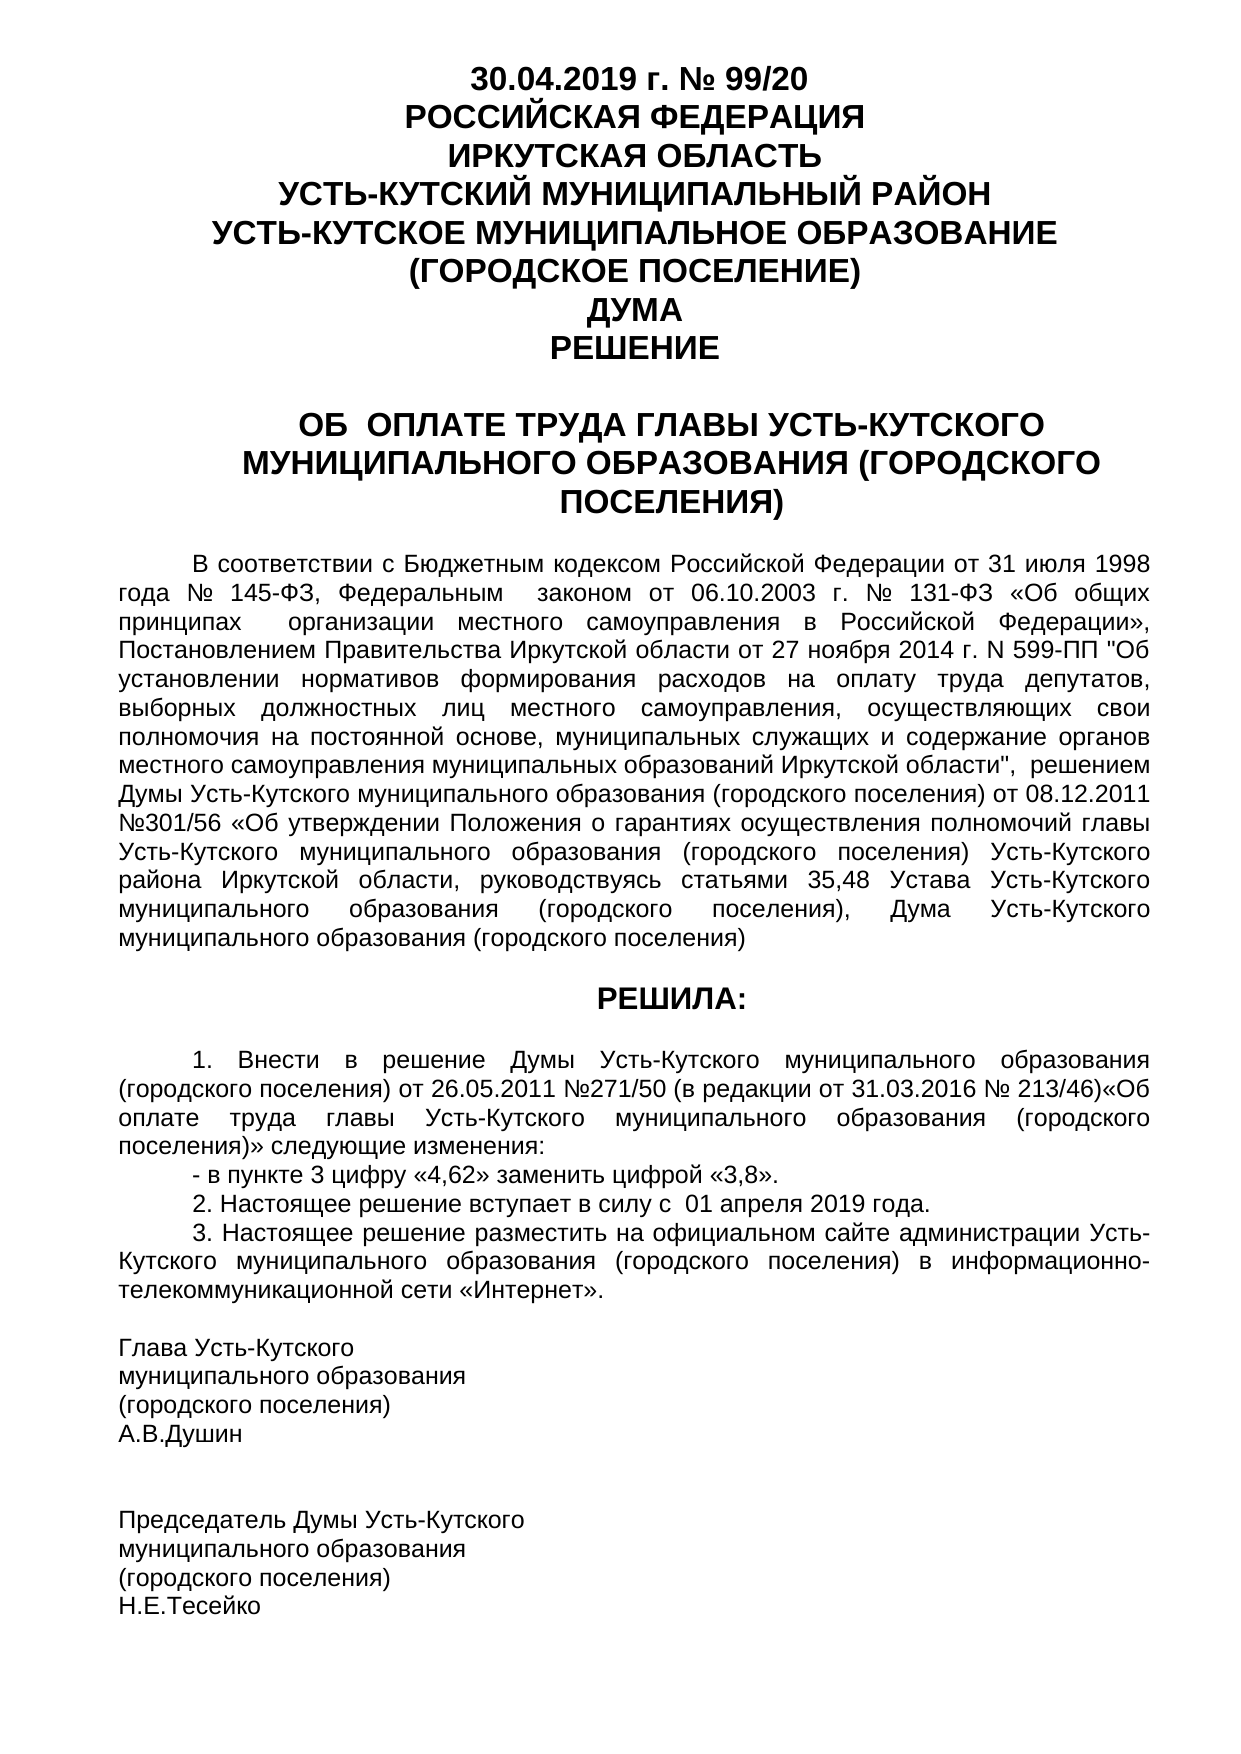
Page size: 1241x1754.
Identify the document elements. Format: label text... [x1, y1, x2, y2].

text ДУМА [118, 290, 1152, 328]
text В соответствии с Бюджетным кодексом Российской Федерации от 31 июля 1998 года № 145-ФЗ, Федеральным законом от 06.10.2003 г. № 131-ФЗ «Об общих принципах организации местного самоуправления в Российской Федерации», Постановлением Правительства Иркутской области от 27 ноября 2014 г. N 599-ПП "Об установлении нормативов формирования расходов на оплату труда депутатов, выборных должностных лиц местного самоуправления, осуществляющих свои полномочия на постоянной основе, муниципальных служащих и содержание органов местного самоуправления муниципальных образований Иркутской области", решением Думы Усть-Кутского муниципального образования (городского поселения) от 08.12.2011 №301/56 «Об утверждении Положения о гарантиях осуществления полномочий главы Усть-Кутского муниципального образования (городского поселения) Усть-Кутского района Иркутской области, руководствуясь статьями 35,48 Устава Усть-Кутского муниципального образования (городского поселения), Дума Усть-Кутского муниципального образования (городского поселения) [118, 549, 1152, 952]
text 1. Внести в решение Думы Усть-Кутского муниципального образования (городского поселения) от 26.05.2011 №271/50 (в редакции от 31.03.2016 № 213/46)«Об оплате труда главы Усть-Кутского муниципального образования (городского поселения)» следующие изменения: [118, 1045, 1152, 1160]
text Глава Усть-Кутского [118, 1332, 1152, 1361]
text РОССИЙСКАЯ ФЕДЕРАЦИЯ [118, 97, 1152, 136]
text муниципального образования [118, 1361, 1152, 1390]
text ИРКУТСКАЯ ОБЛАСТЬ [118, 136, 1152, 174]
text УСТЬ-КУТСКОЕ МУНИЦИПАЛЬНОЕ ОБРАЗОВАНИЕ [118, 213, 1152, 251]
text (городского поселения) Н.Е.Тесейко [118, 1562, 1152, 1620]
text Председатель Думы Усть-Кутского [118, 1505, 1152, 1534]
text УСТЬ-КУТСКИЙ МУНИЦИПАЛЬНЫЙ РАЙОН [118, 174, 1152, 213]
text РЕШЕНИЕ [118, 328, 1152, 367]
text - в пункте 3 цифру «4,62» заменить цифрой «3,8». [118, 1160, 1152, 1189]
text ОБ ОПЛАТЕ ТРУДА ГЛАВЫ УСТЬ-КУТСКОГО МУНИЦИПАЛЬНОГО ОБРАЗОВАНИЯ (ГОРОДСКОГО ПОСЕЛЕНИЯ) [192, 405, 1152, 520]
text (ГОРОДСКОЕ ПОСЕЛЕНИЕ) [118, 251, 1152, 290]
text (городского поселения) А.В.Душин [118, 1390, 1152, 1447]
text 2. Настоящее решение вступает в силу с 01 апреля 2019 года. [118, 1189, 1152, 1217]
text РЕШИЛА: [118, 980, 1152, 1016]
text 3. Настоящее решение разместить на официальном сайте администрации Усть-Кутского муниципального образования (городского поселения) в информационно-телекоммуникационной сети «Интернет». [118, 1217, 1152, 1304]
text 30.04.2019 г. № 99/20 [118, 59, 1152, 97]
text муниципального образования [118, 1534, 1152, 1562]
